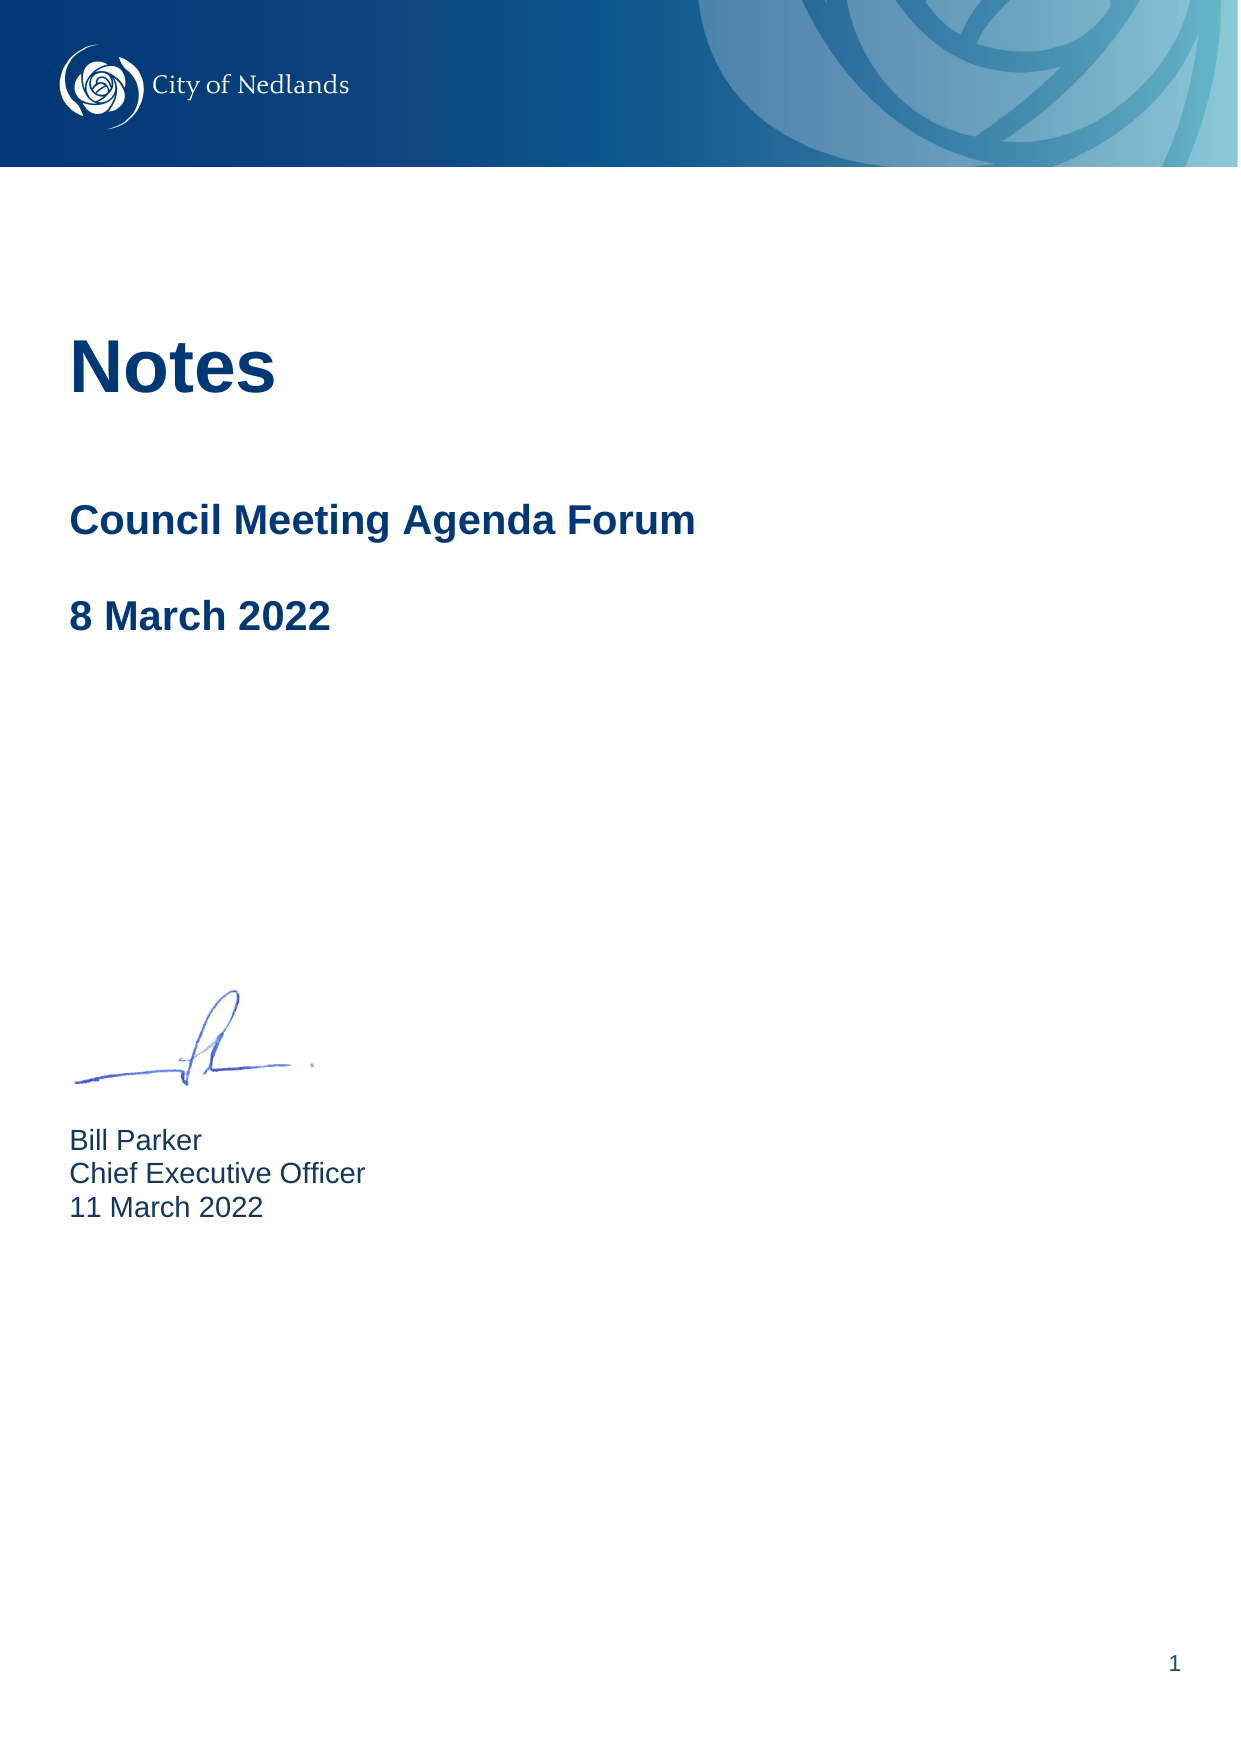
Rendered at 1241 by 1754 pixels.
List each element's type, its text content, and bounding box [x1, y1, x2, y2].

text Notes [69, 322, 1162, 409]
text 11 March 2022 [69, 1190, 1162, 1224]
text Council Meeting Agenda Forum [69, 495, 1162, 543]
picture [0, 0, 1238, 167]
picture [61, 975, 320, 1095]
text Chief Executive Officer [69, 1157, 1162, 1190]
text Bill Parker [69, 1123, 1162, 1157]
text 8 March 2022 [69, 591, 1162, 639]
